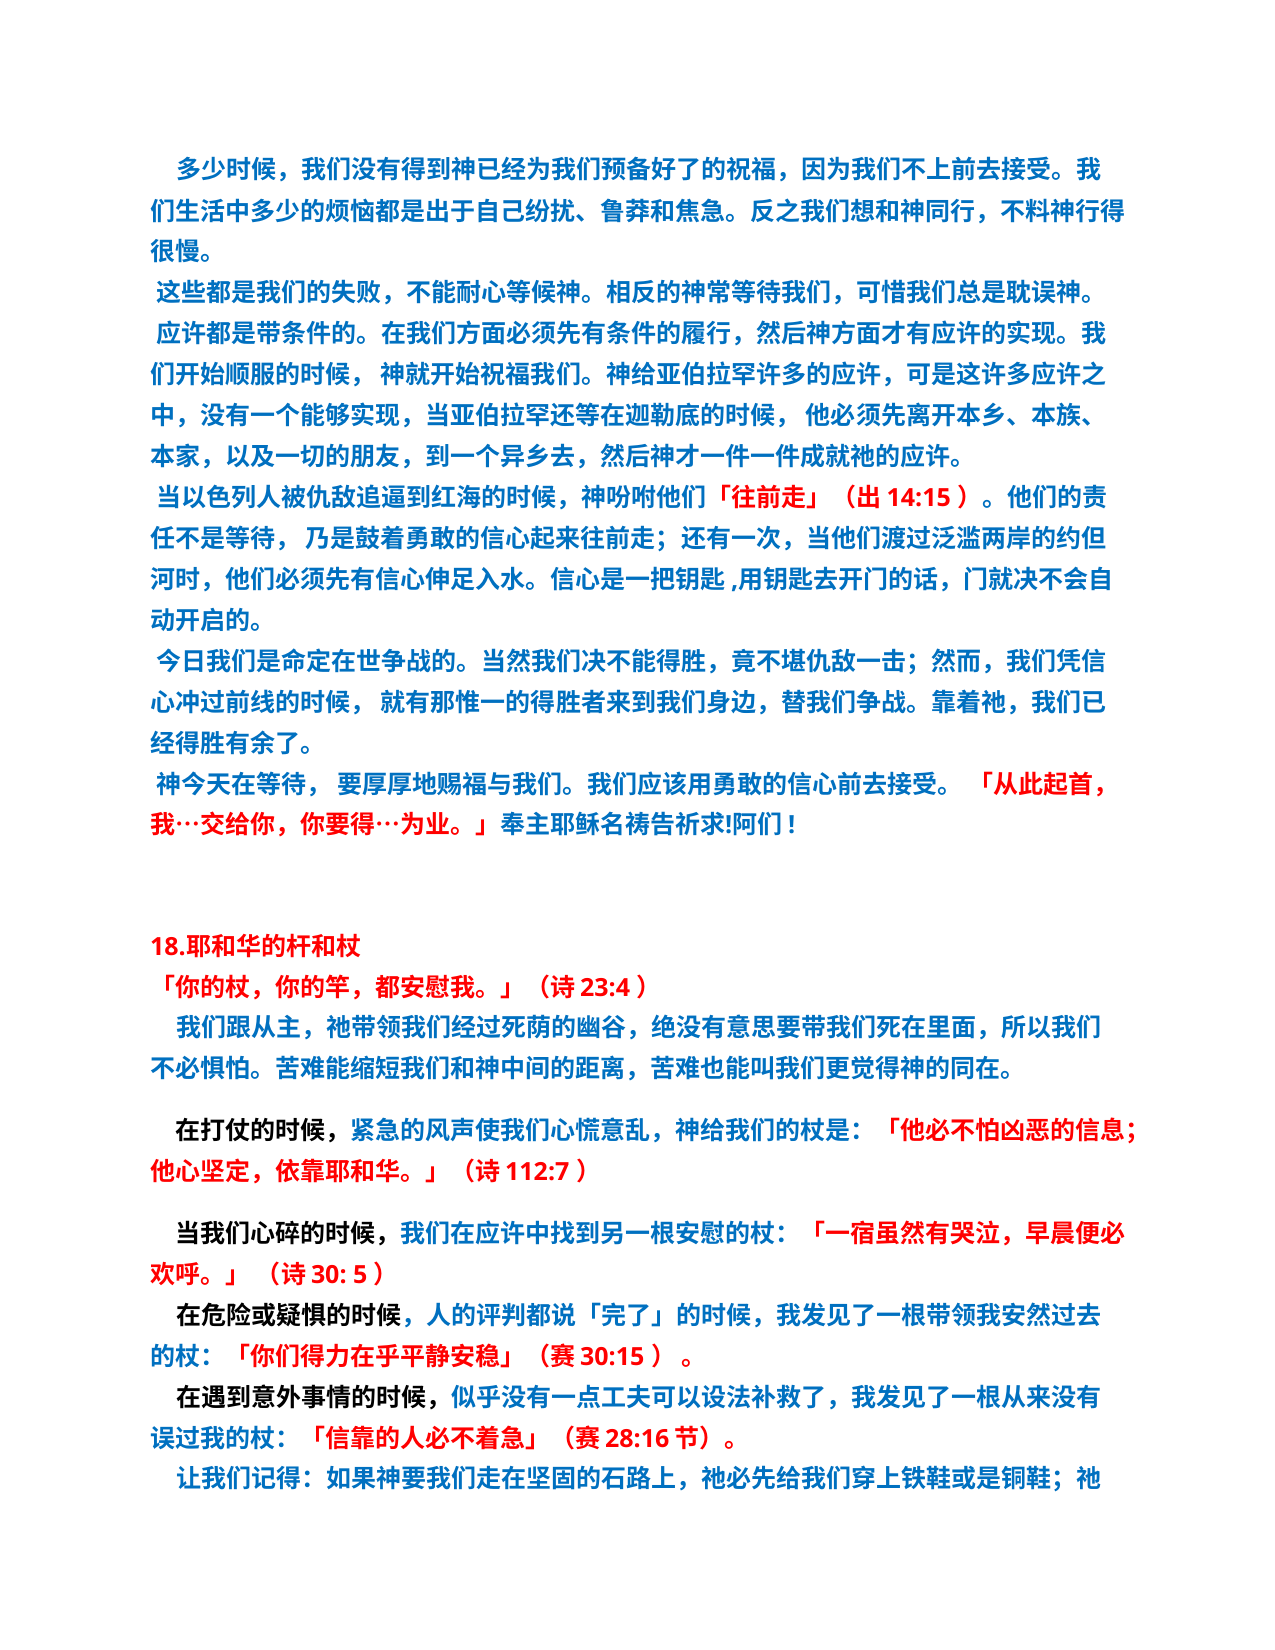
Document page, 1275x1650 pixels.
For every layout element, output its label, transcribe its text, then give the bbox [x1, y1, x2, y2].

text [150, 150, 1125, 191]
text 18.耶和华的杆和杖 「你的杖，你的竿，都安慰我。」（诗23:4 ） 我们跟从主，祂带领我们经过死荫的幽谷，绝没有意思要带我们死在里面，所以我们不必惧怕。苦难能缩短我们和神中间的距离，苦难也能叫我们更觉得神的同在。 [150, 926, 1125, 1085]
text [150, 1213, 1125, 1495]
text 在打仗的时候，紧急的风声使我们心慌意乱，神给我们的杖是：「他必不怕凶恶的信息；他心坚定，依靠耶和华。」（诗112:7 ） [150, 1111, 1125, 1188]
